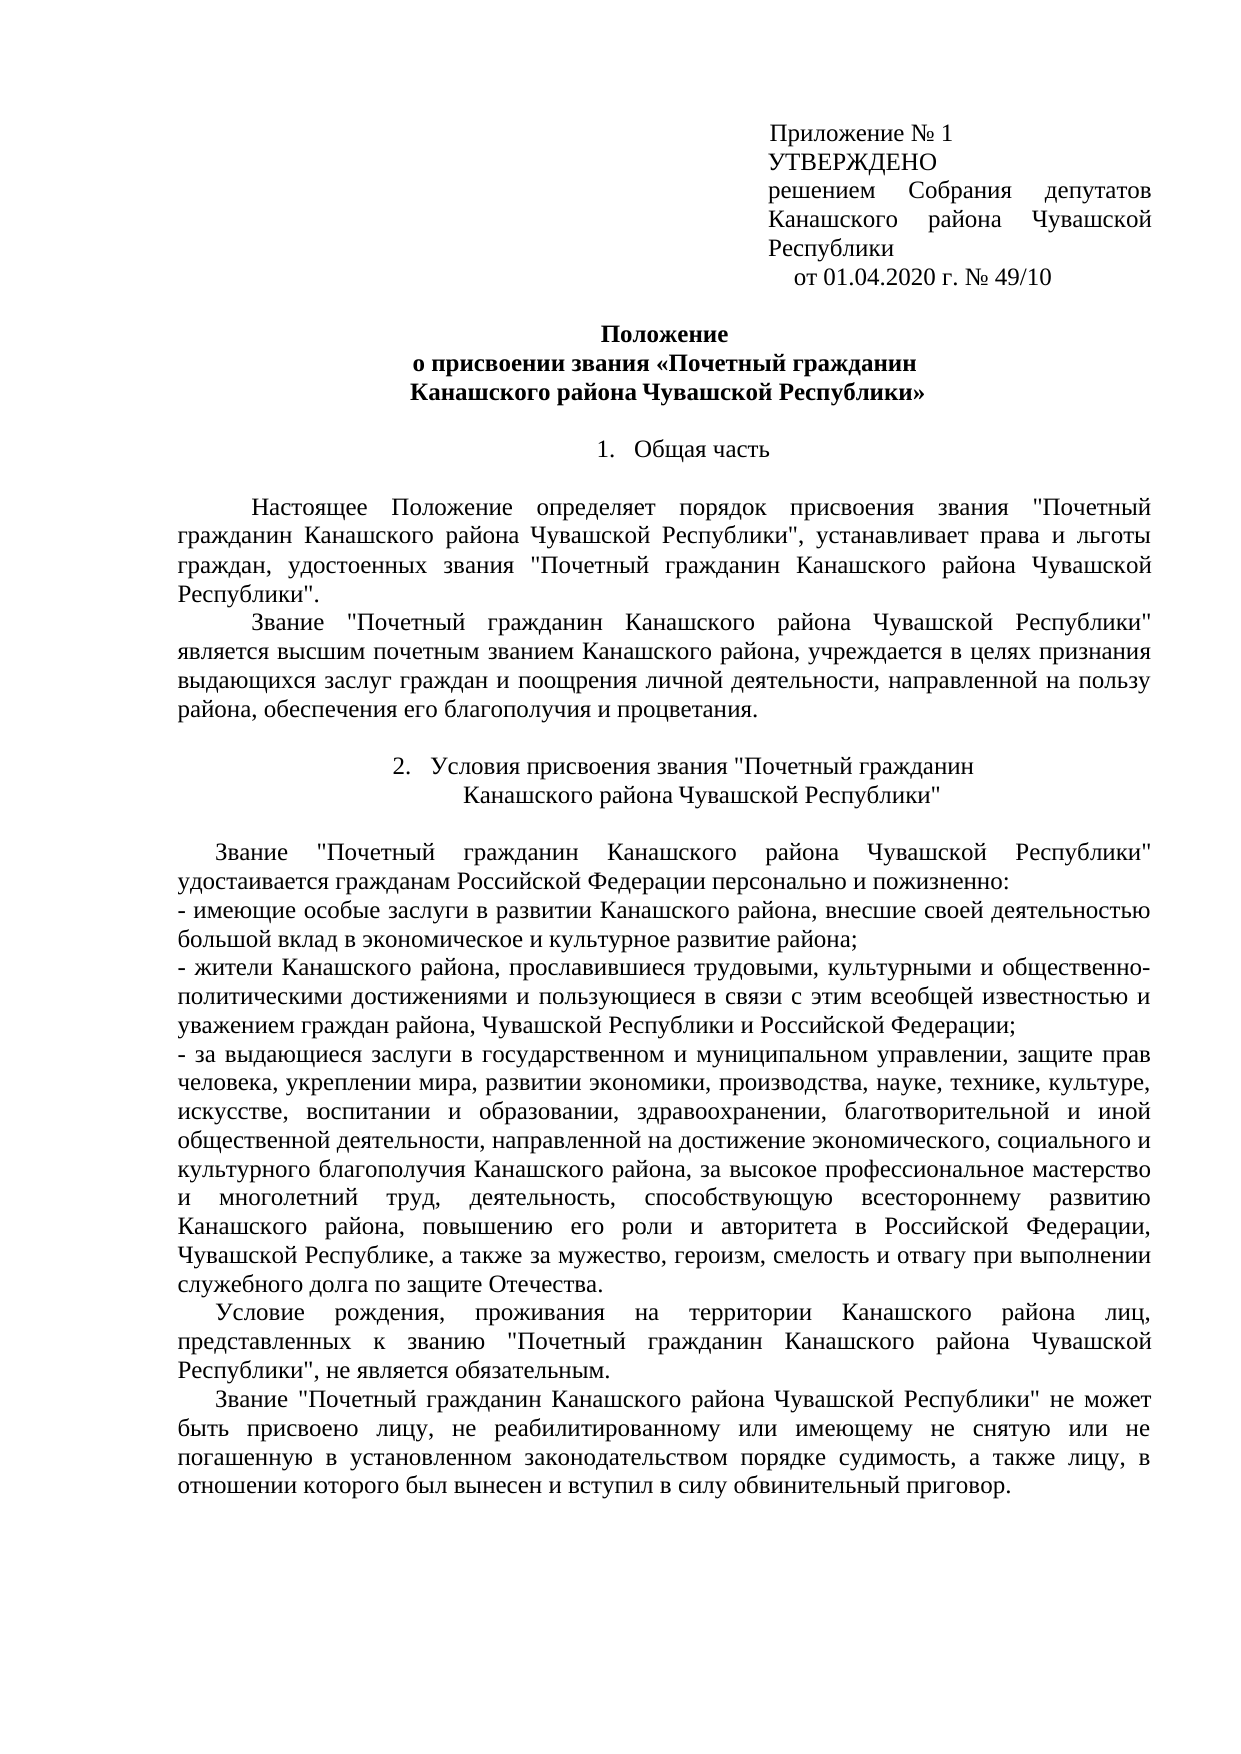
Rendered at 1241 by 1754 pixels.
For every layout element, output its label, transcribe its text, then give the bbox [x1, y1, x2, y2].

text УТВЕРЖДЕНО [472, 147, 1152, 176]
text от 01.04.2020 г. № 49/10 [620, 262, 1152, 291]
list Условия присвоения звания "Почетный гражданин [215, 751, 1152, 780]
text - жители Канашского района, прославившиеся трудовыми, культурными и общественно-политическими достижениями и пользующиеся в связи с этим всеобщей известностью и уважением граждан района, Чувашской Республики и Российской Федерации; [177, 952, 1152, 1039]
text о присвоении звания «Почетный гражданин [177, 348, 1152, 377]
text Приложение № 1 [472, 118, 1152, 147]
text Звание "Почетный гражданин Канашского района Чувашской Республики" удостаивается гражданам Российской Федерации персонально и пожизненно: [177, 837, 1152, 895]
text решением Собрания депутатов Канашского района Чувашской Республики [768, 176, 1152, 262]
text Настоящее Положение определяет порядок присвоения звания "Почетный гражданин Канашского района Чувашской Республики", устанавливает права и льготы граждан, удостоенных звания "Почетный гражданин Канашского района Чувашской Республики". [177, 492, 1152, 607]
list Общая часть [215, 434, 1152, 463]
text Положение [177, 319, 1152, 348]
text Канашского района Чувашской Республики» [177, 377, 1152, 406]
list Канашского района Чувашской Республики" [252, 780, 1152, 809]
text Звание "Почетный гражданин Канашского района Чувашской Республики" не может быть присвоено лицу, не реабилитированному или имеющему не снятую или не погашенную в установленном законодательством порядке судимость, а также лицу, в отношении которого был вынесен и вступил в силу обвинительный приговор. [177, 1384, 1152, 1499]
text Условие рождения, проживания на территории Канашского района лиц, представленных к званию "Почетный гражданин Канашского района Чувашской Республики", не является обязательным. [177, 1297, 1152, 1384]
text Звание "Почетный гражданин Канашского района Чувашской Республики" является высшим почетным званием Канашского района, учреждается в целях признания выдающихся заслуг граждан и поощрения личной деятельности, направленной на пользу района, обеспечения его благополучия и процветания. [177, 607, 1152, 722]
text - имеющие особые заслуги в развитии Канашского района, внесшие своей деятельностью большой вклад в экономическое и культурное развитие района; [177, 895, 1152, 952]
text - за выдающиеся заслуги в государственном и муниципальном управлении, защите прав человека, укреплении мира, развитии экономики, производства, науке, технике, культуре, искусстве, воспитании и образовании, здравоохранении, благотворительной и иной общественной деятельности, направленной на достижение экономического, социального и культурного благополучия Канашского района, за высокое профессиональное мастерство и многолетний труд, деятельность, способствующую всестороннему развитию Канашского района, повышению его роли и авторитета в Российской Федерации, Чувашской Республике, а также за мужество, героизм, смелость и отвагу при выполнении служебного долга по защите Отечества. [177, 1039, 1152, 1297]
